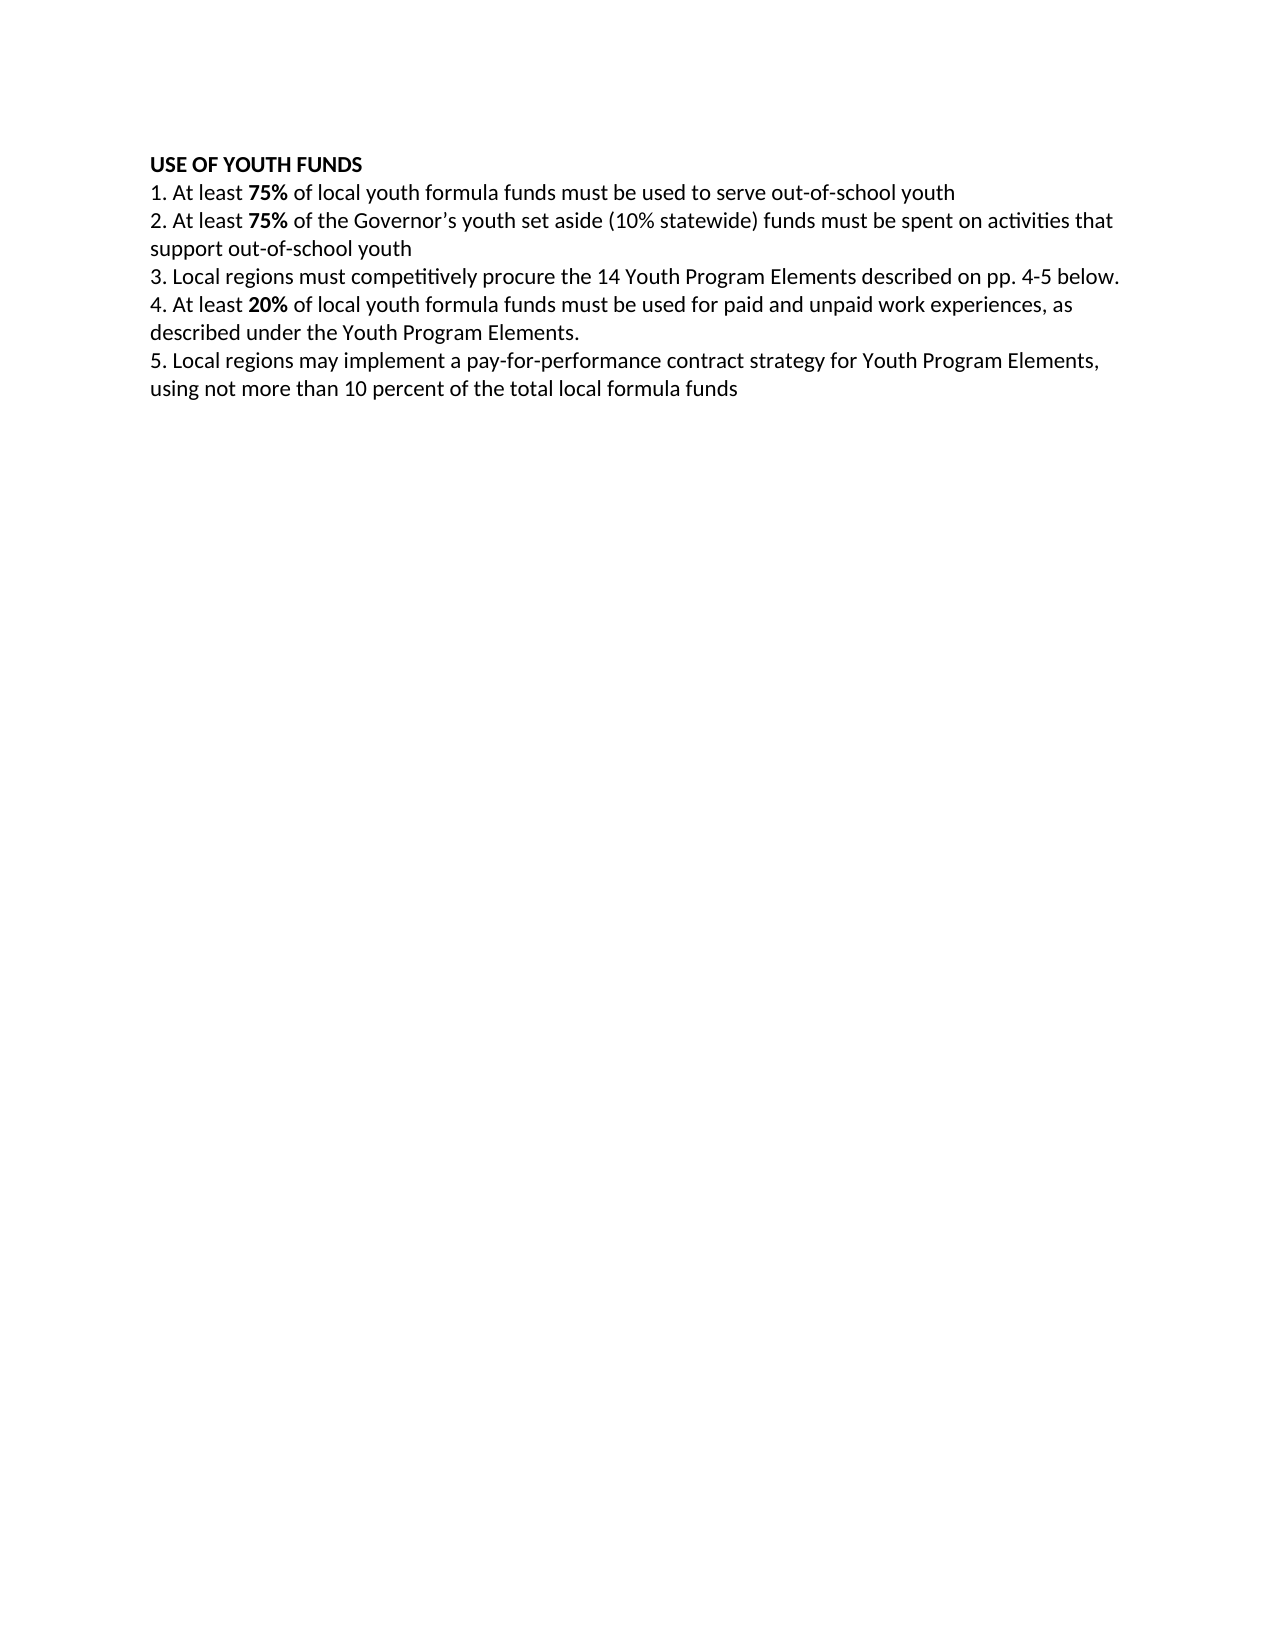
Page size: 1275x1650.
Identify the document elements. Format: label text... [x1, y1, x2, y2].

text 1. At least 75% of local youth formula funds must be used to serve out-of-school youth [150, 178, 1125, 206]
text 5. Local regions may implement a pay-for-performance contract strategy for Youth Program Elements, using not more than 10 percent of the total local formula funds [150, 346, 1125, 402]
text 2. At least 75% of the Governor’s youth set aside (10% statewide) funds must be spent on activities that support out-of-school youth [150, 206, 1125, 262]
text 4. At least 20% of local youth formula funds must be used for paid and unpaid work experiences, as described under the Youth Program Elements. [150, 290, 1125, 346]
text 3. Local regions must competitively procure the 14 Youth Program Elements described on pp. 4-5 below. [150, 262, 1125, 290]
text USE OF YOUTH FUNDS [150, 150, 1125, 178]
